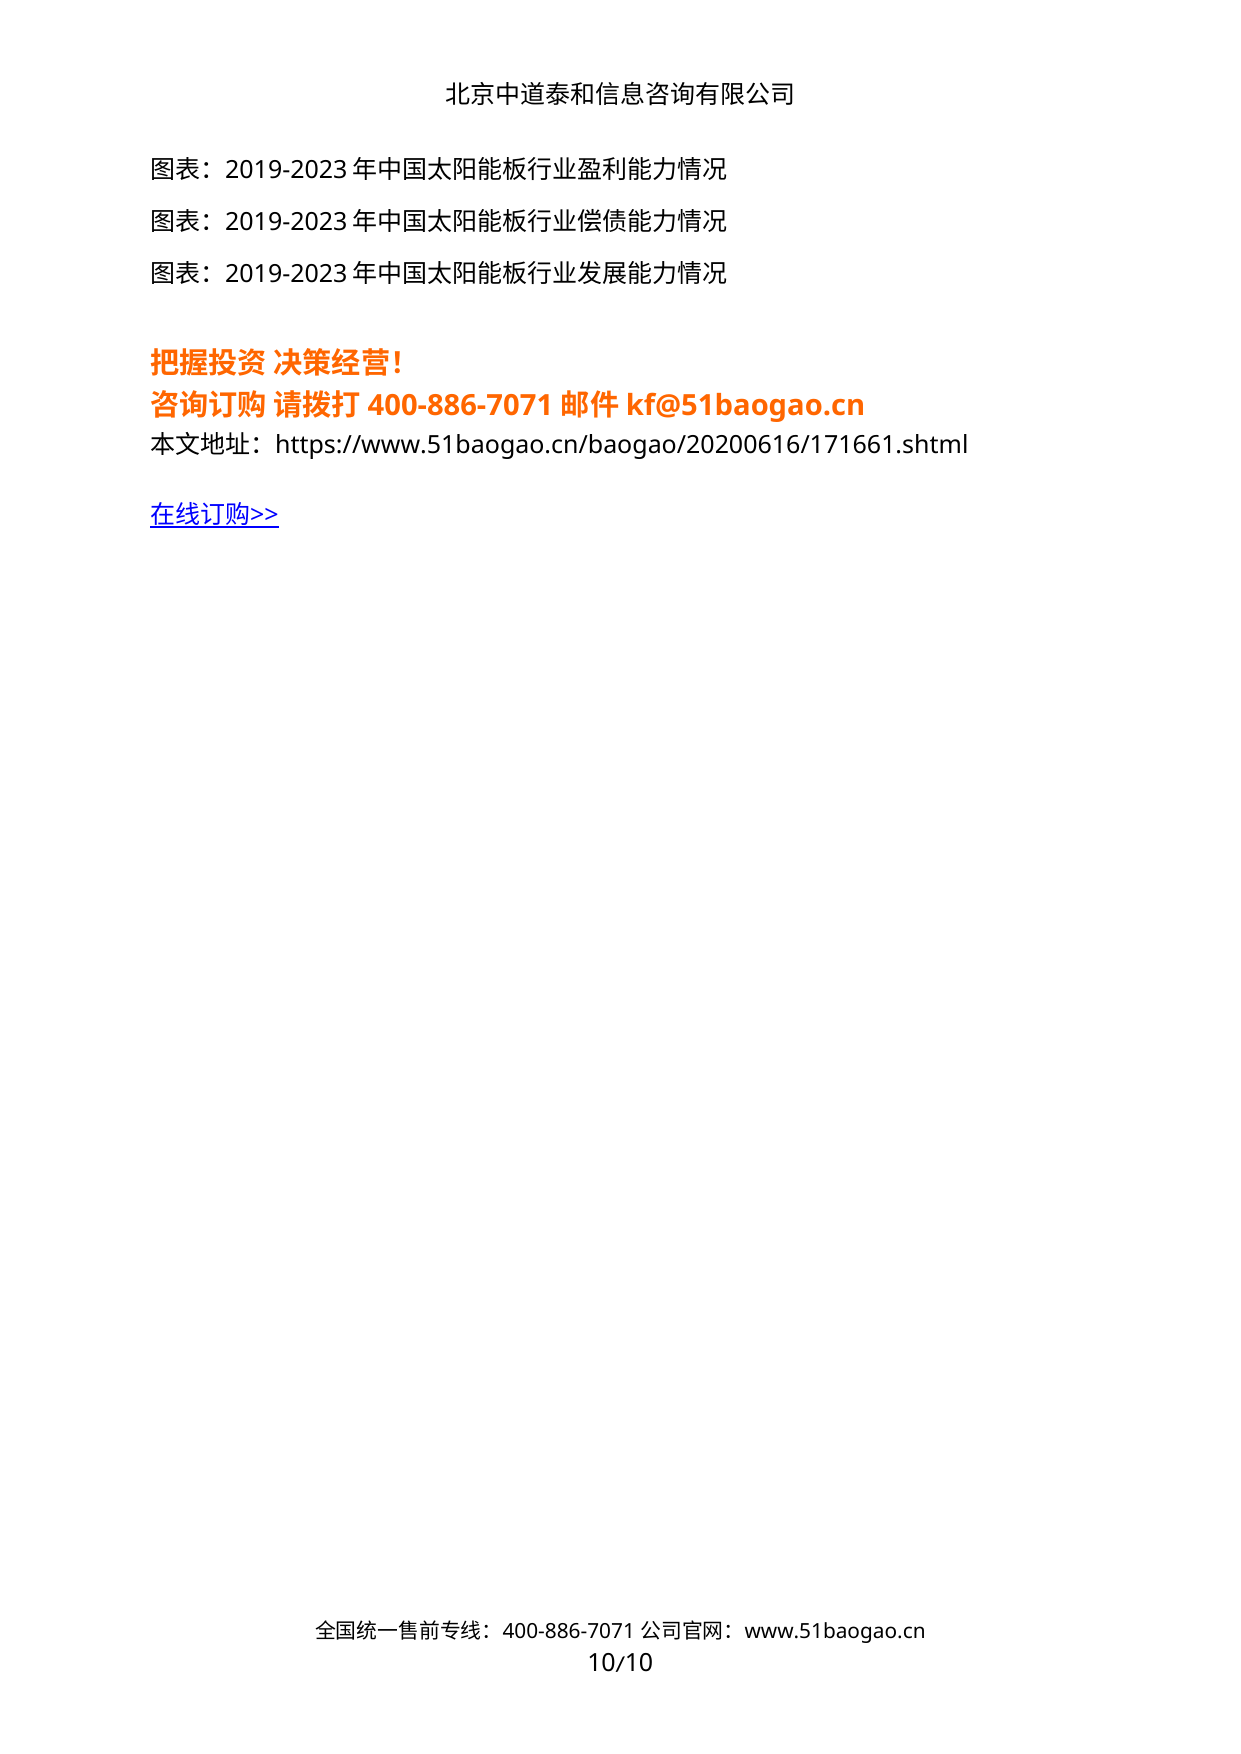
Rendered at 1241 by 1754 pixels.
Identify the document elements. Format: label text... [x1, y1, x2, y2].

text 在线订购>> [150, 461, 1090, 531]
text 把握投资 决策经营！咨询订购 请拨打 400-886-7071 邮件 kf@51baogao.cn本文地址：https://www.51baogao.cn/baogao/20200616/171661.shtml [150, 306, 1090, 461]
text 图表：2019-2023年中国太阳能板行业盈利能力情况 [150, 150, 1090, 186]
text 图表：2019-2023年中国太阳能板行业发展能力情况 [150, 254, 1090, 290]
text 图表：2019-2023年中国太阳能板行业偿债能力情况 [150, 202, 1090, 238]
